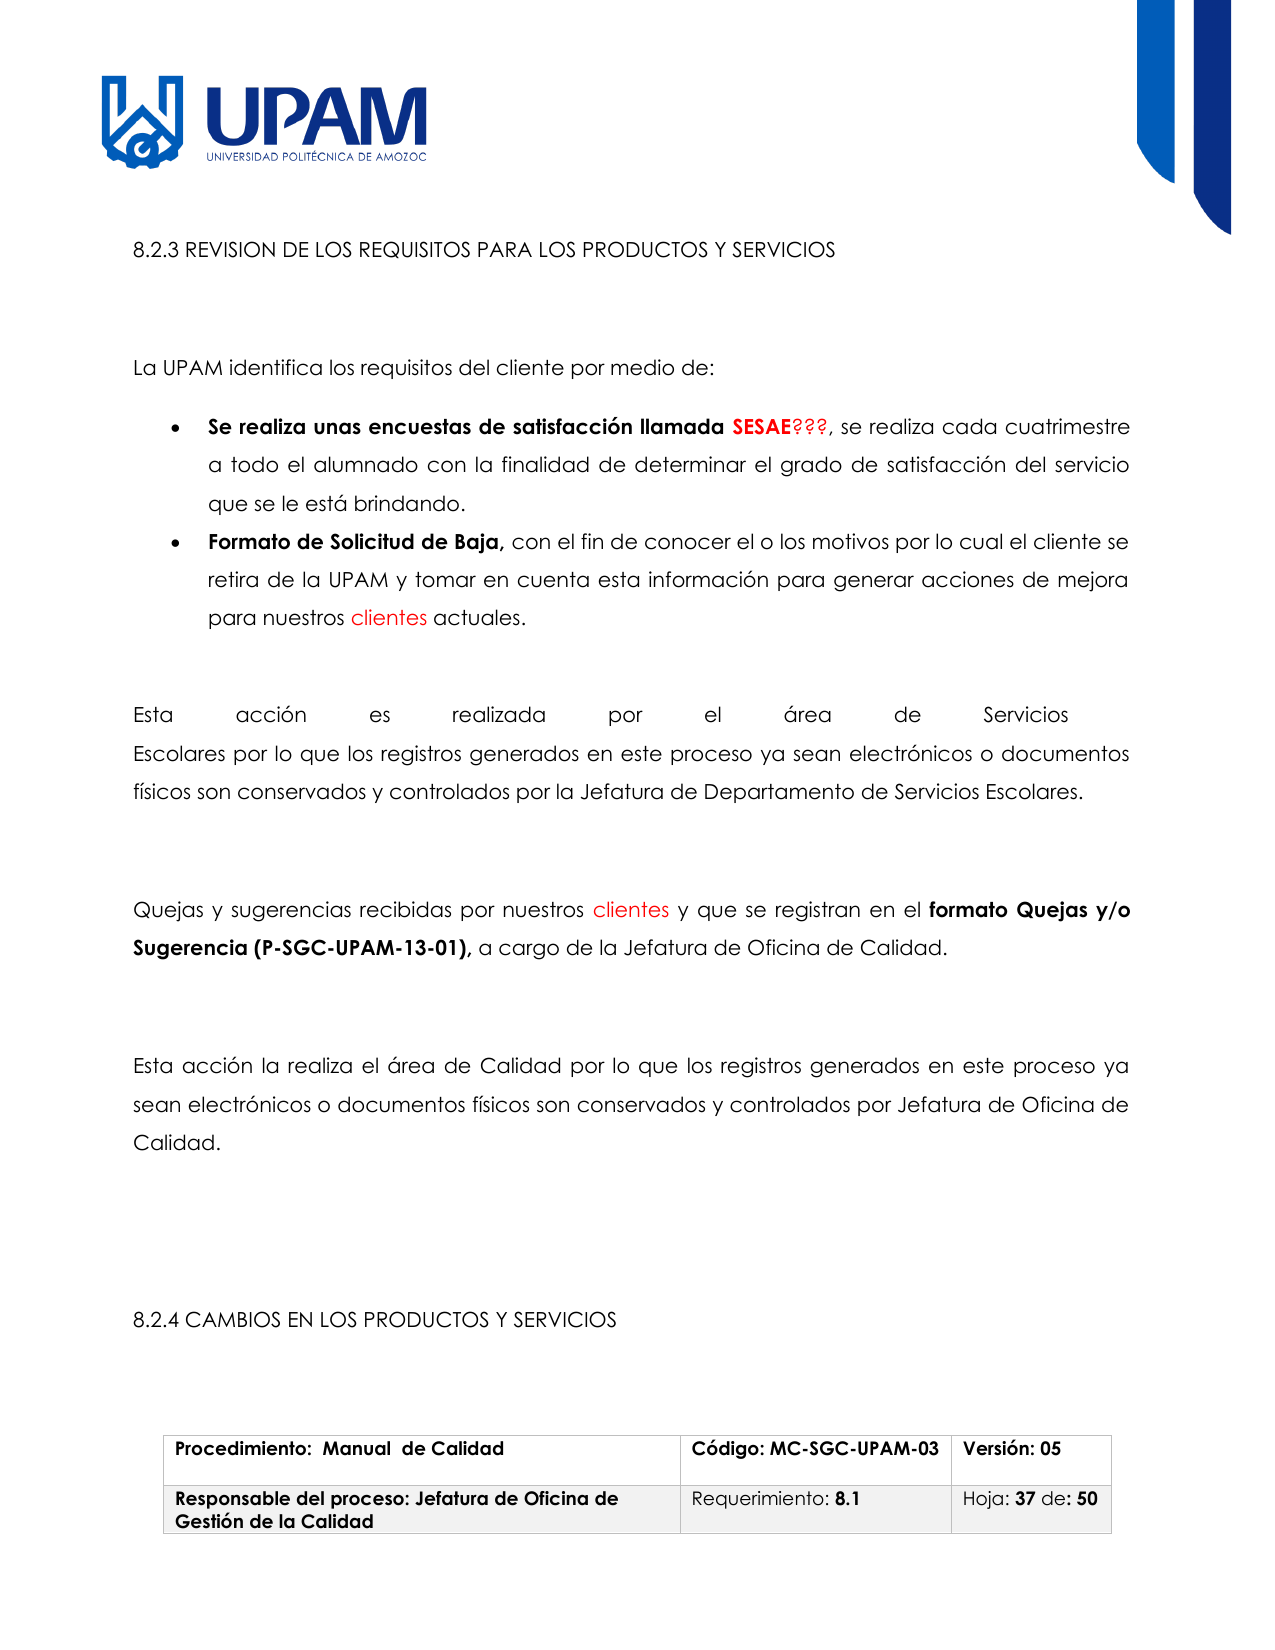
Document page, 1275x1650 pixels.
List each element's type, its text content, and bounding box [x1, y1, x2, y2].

text Quejas y sugerencias recibidas por nuestros clientes y que se registran en el formato Quejas y/o Sugerencia (P-SGC-UPAM-13-01), a cargo de la Jefatura de Oficina de Calidad. [133, 897, 1131, 960]
picture [1137, 0, 1232, 235]
text Esta acción es realizada por el área de Servicios Escolares por lo que los registros generados en este proceso ya sean electrónicos o documentos físicos son conservados y controlados por la Jefatura de Departamento de Servicios Escolares. [133, 702, 1131, 804]
text La UPAM identifica los requisitos del cliente por medio de: [133, 354, 1131, 380]
list Se realiza unas encuestas de satisfacción llamada SESAE???, se realiza cada cuatrimestre a todo el alumnado con la finalidad de determinar el grado de satisfacción del servicio que se le está brindando. [170, 413, 1131, 516]
picture [101, 75, 427, 169]
text 8.2.3 REVISION DE LOS REQUISITOS PARA LOS PRODUCTOS Y SERVICIOS [133, 236, 1137, 262]
text Esta acción la realiza el área de Calidad por lo que los registros generados en este proceso ya sean electrónicos o documentos físicos son conservados y controlados por Jefatura de Oficina de Calidad. [133, 1053, 1131, 1155]
text 8.2.4 CAMBIOS EN LOS PRODUCTOS Y SERVICIOS [133, 1307, 1137, 1332]
list Formato de Solicitud de Baja, con el fin de conocer el o los motivos por lo cual el cliente se retira de la UPAM y tomar en cuenta esta información para generar acciones de mejora para nuestros clientes actuales. [170, 528, 1131, 630]
